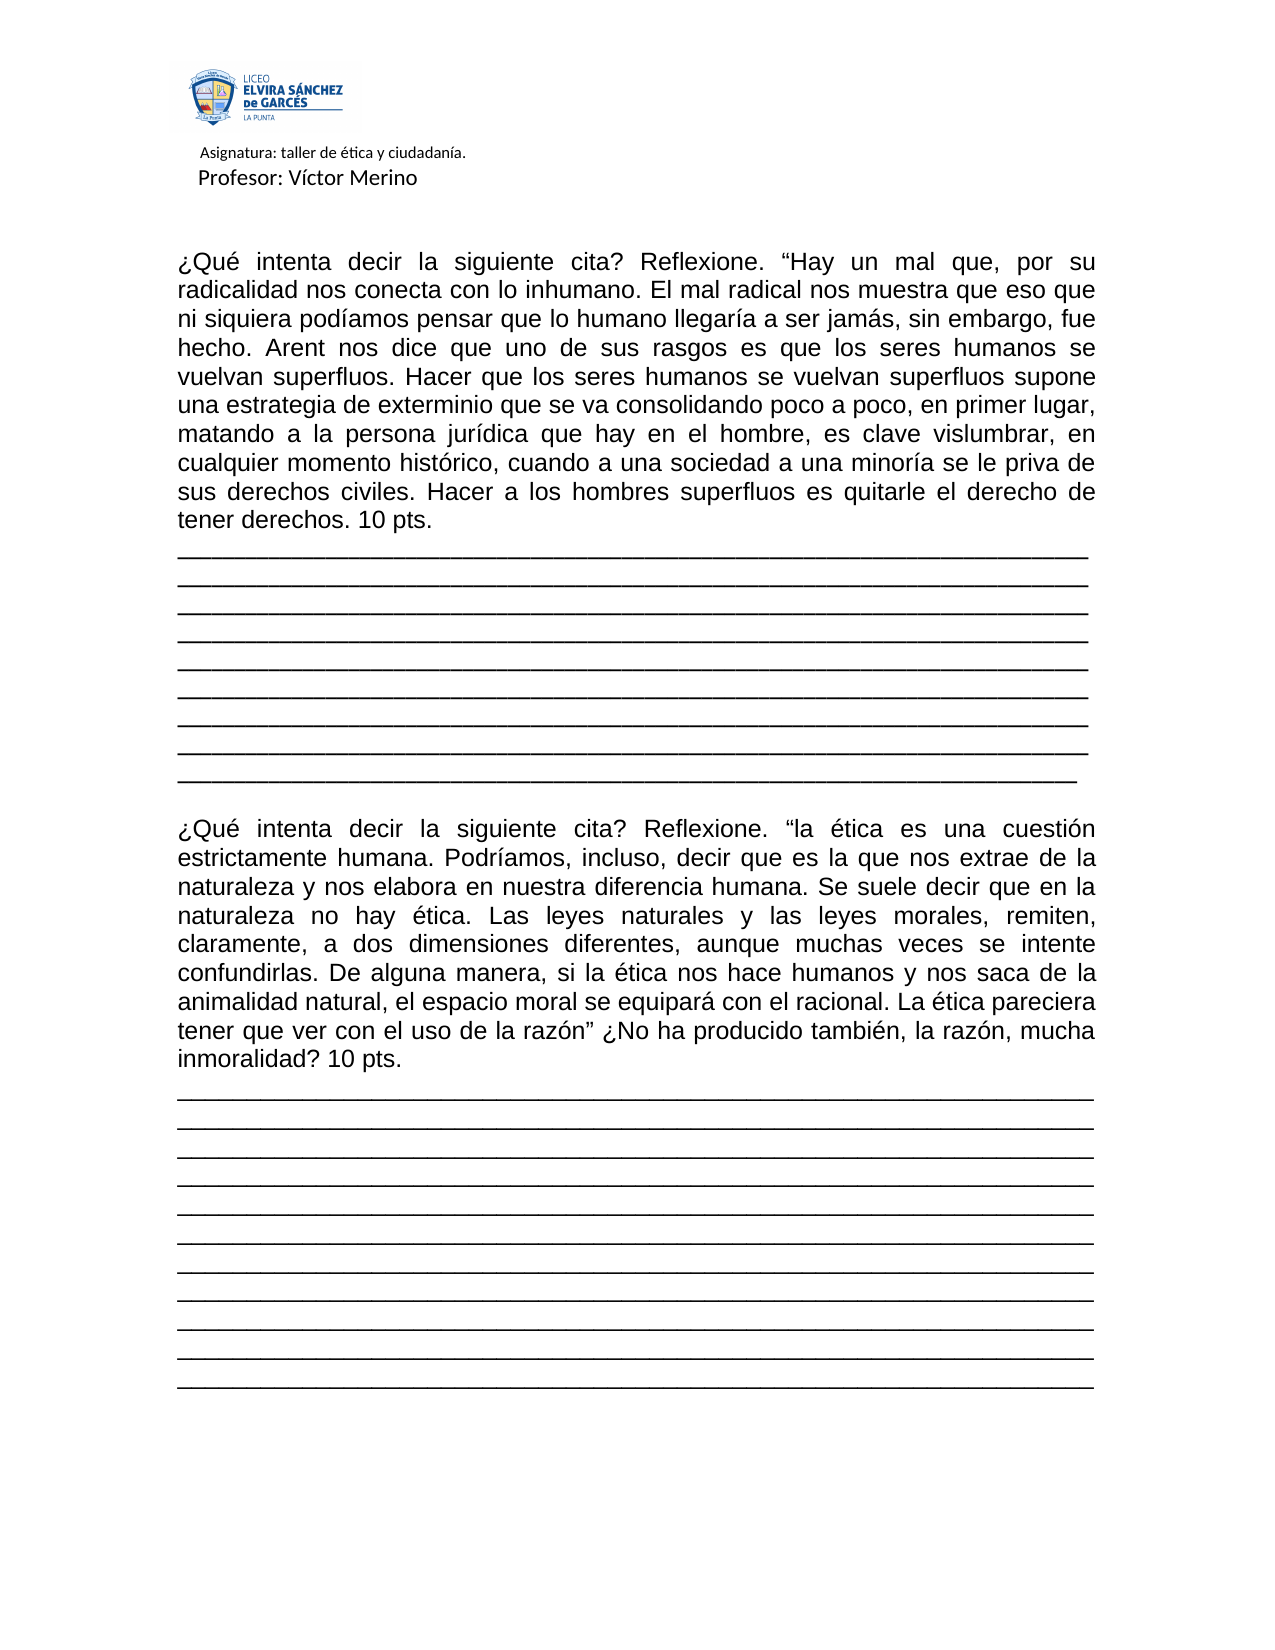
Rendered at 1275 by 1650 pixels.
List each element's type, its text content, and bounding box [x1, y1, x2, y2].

text ¿Qué intenta decir la siguiente cita? Reflexione. “la ética es una cuestión estrictamente humana. Podríamos, incluso, decir que es la que nos extrae de la naturaleza y nos elabora en nuestra diferencia humana. Se suele decir que en la naturaleza no hay ética. Las leyes naturales y las leyes morales, remiten, claramente, a dos dimensiones diferentes, aunque muchas veces se intente confundirlas. De alguna manera, si la ética nos hace humanos y nos saca de la animalidad natural, el espacio moral se equipará con el racional. La ética pareciera tener que ver con el uso de la razón” ¿No ha producido también, la razón, mucha inmoralidad? 10 pts. [177, 814, 1098, 1073]
text ______________________________________________________________________________________________________________________________________________________________________________________________________________________________________________________________________________________________________________________________________________________________________________________________________________________________________________________________________________________________________________________________________________________________________________________________________________________________________________________________________________________________________________________________________________________ [177, 1073, 1098, 1389]
text ¿Qué intenta decir la siguiente cita? Reflexione. “Hay un mal que, por su radicalidad nos conecta con lo inhumano. El mal radical nos muestra que eso que ni siquiera podíamos pensar que lo humano llegaría a ser jamás, sin embargo, fue hecho. Arent nos dice que uno de sus rasgos es que los seres humanos se vuelvan superfluos. Hacer que los seres humanos se vuelvan superfluos supone una estrategia de exterminio que se va consolidando poco a poco, en primer lugar, matando a la persona jurídica que hay en el hombre, es clave vislumbrar, en cualquier momento histórico, cuando a una sociedad a una minoría se le priva de sus derechos civiles. Hacer a los hombres superfluos es quitarle el derecho de tener derechos. 10 pts. [177, 247, 1098, 534]
picture [168, 61, 363, 133]
text _______________________________________________________________________________________________________________________________________________________________________________________________________________________________________________________________________________________________________________________________________________________________________________________________________________________________________________________________________________________________________________________________________________________________________________________________________________________________________________________________________________________________________________________________________________ [177, 534, 1098, 786]
